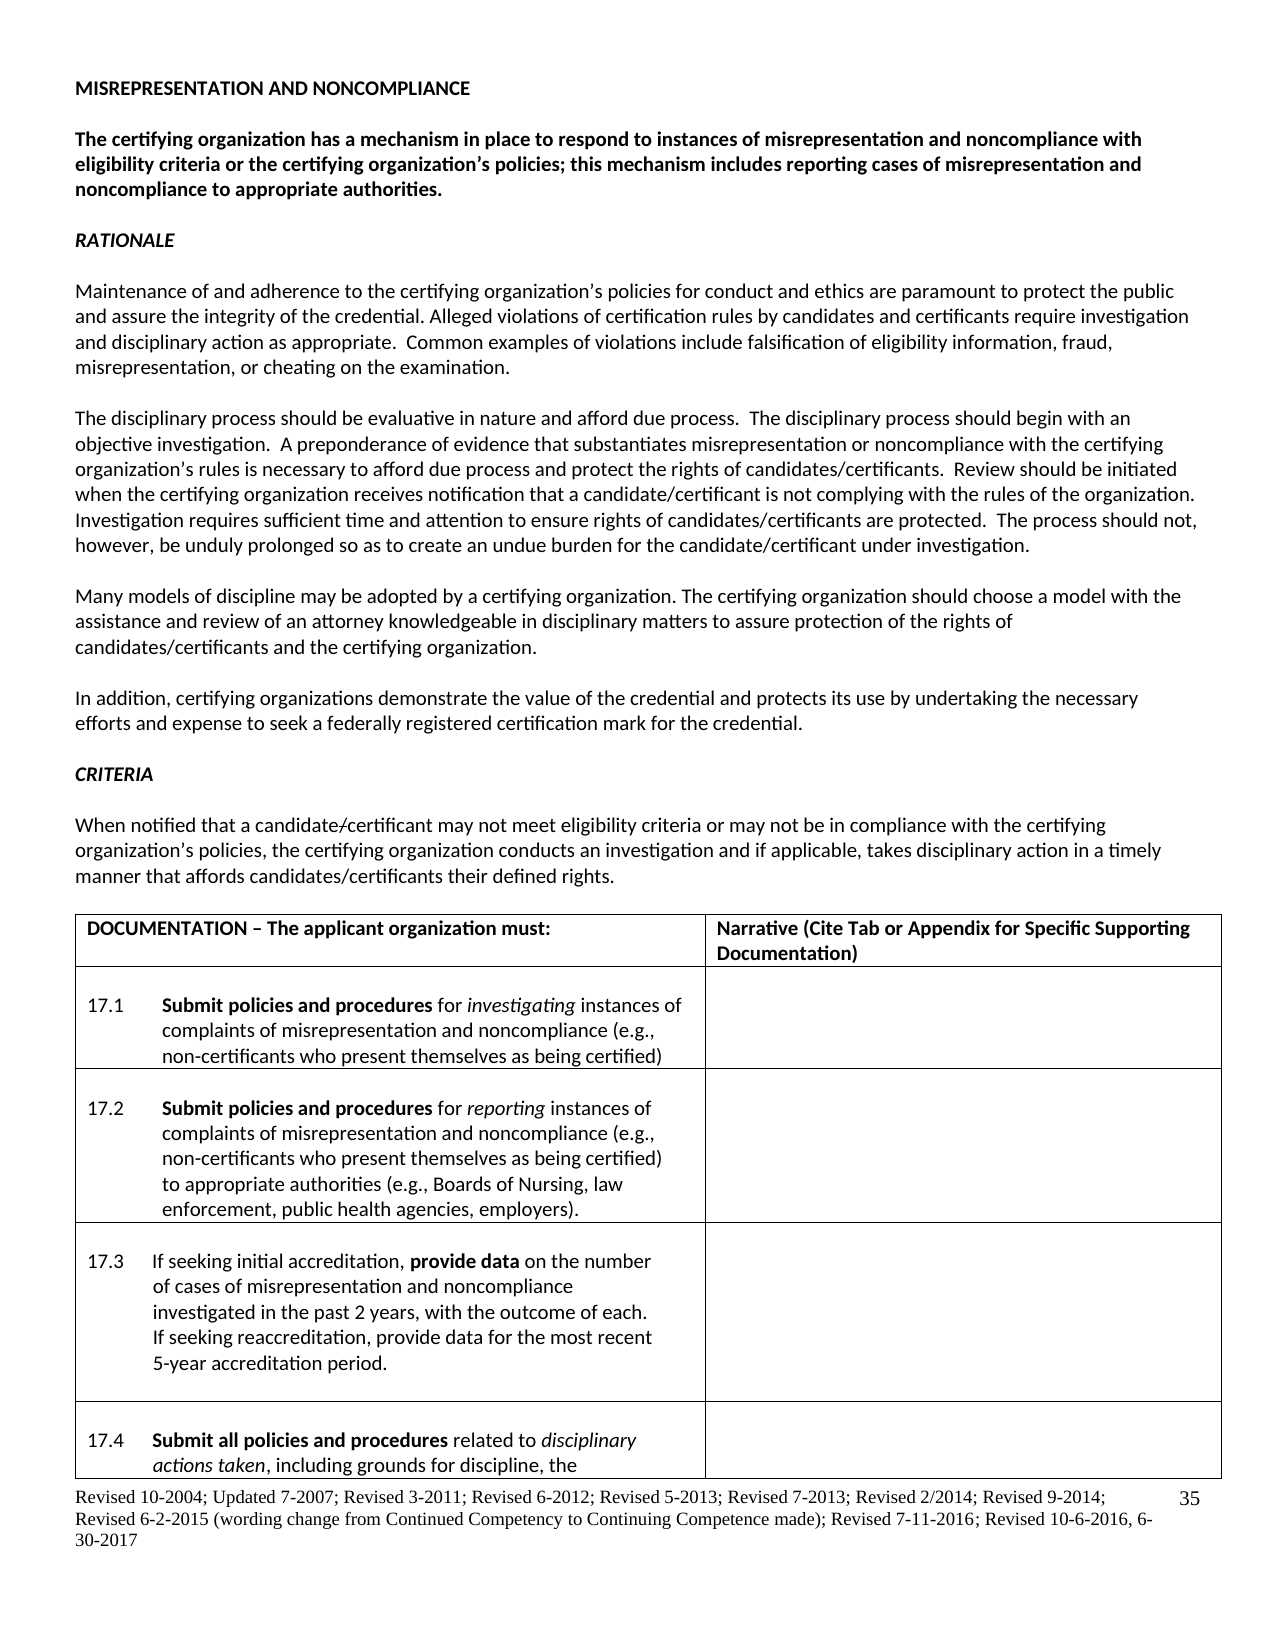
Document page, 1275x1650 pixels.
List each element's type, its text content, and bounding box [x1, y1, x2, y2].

table_cell [706, 967, 1221, 1068]
subtitle CRITERIA [75, 761, 1200, 787]
table_cell 17.3 If seeking initial accreditation, provide data on the number of cases of misrepresentation and noncompliance investigated in the past 2 years, with the outcome of each. If seeking reaccreditation, provide data for the most recent 5-year accreditation period. [76, 1223, 705, 1401]
table_cell [706, 1402, 1221, 1478]
list Maintenance of and adherence to the certifying organization’s policies for conduct and ethics are paramount to protect the public and assure the integrity of the credential. Alleged violations of certification rules by candidates and certificants require investigation and disciplinary action as appropriate. Common examples of violations include falsification of eligibility information, fraud, misrepresentation, or cheating on the examination. [75, 278, 1200, 380]
table_header Narrative (Cite Tab or Appendix for Specific Supporting Documentation) [706, 915, 1221, 966]
table_cell [706, 1223, 1221, 1401]
text The certifying organization has a mechanism in place to respond to instances of misrepresentation and noncompliance with eligibility criteria or the certifying organization’s policies; this mechanism includes reporting cases of misrepresentation and noncompliance to appropriate authorities. [75, 126, 1200, 202]
table_cell 17.1 Submit policies and procedures for investigating instances of complaints of misrepresentation and noncompliance (e.g., non-certificants who present themselves as being certified) [76, 967, 705, 1068]
table_header DOCUMENTATION – The applicant organization must: [76, 915, 705, 966]
text MISREPRESENTATION AND NONCOMPLIANCE [75, 75, 1200, 100]
text RATIONALE [75, 227, 1200, 253]
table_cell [76, 1402, 705, 1478]
list When notified that a candidate/certificant may not meet eligibility criteria or may not be in compliance with the certifying organization’s policies, the certifying organization conducts an investigation and if applicable, takes disciplinary action in a timely manner that affords candidates/certificants their defined rights. [75, 812, 1200, 888]
list The disciplinary process should be evaluative in nature and afford due process. The disciplinary process should begin with an objective investigation. A preponderance of evidence that substantiates misrepresentation or noncompliance with the certifying organization’s rules is necessary to afford due process and protect the rights of candidates/certificants. Review should be initiated when the certifying organization receives notification that a candidate/certificant is not complying with the rules of the organization. Investigation requires sufficient time and attention to ensure rights of candidates/certificants are protected. The process should not, however, be unduly prolonged so as to create an undue burden for the candidate/certificant under investigation. [75, 405, 1200, 558]
table_cell 17.2 Submit policies and procedures for reporting instances of complaints of misrepresentation and noncompliance (e.g., non-certificants who present themselves as being certified) to appropriate authorities (e.g., Boards of Nursing, law enforcement, public health agencies, employers). [76, 1069, 705, 1222]
table_cell [706, 1069, 1221, 1222]
list In addition, certifying organizations demonstrate the value of the credential and protects its use by undertaking the necessary efforts and expense to seek a federally registered certification mark for the credential. [75, 685, 1200, 736]
list Many models of discipline may be adopted by a certifying organization. The certifying organization should choose a model with the assistance and review of an attorney knowledgeable in disciplinary matters to assure protection of the rights of candidates/certificants and the certifying organization. [75, 583, 1200, 659]
